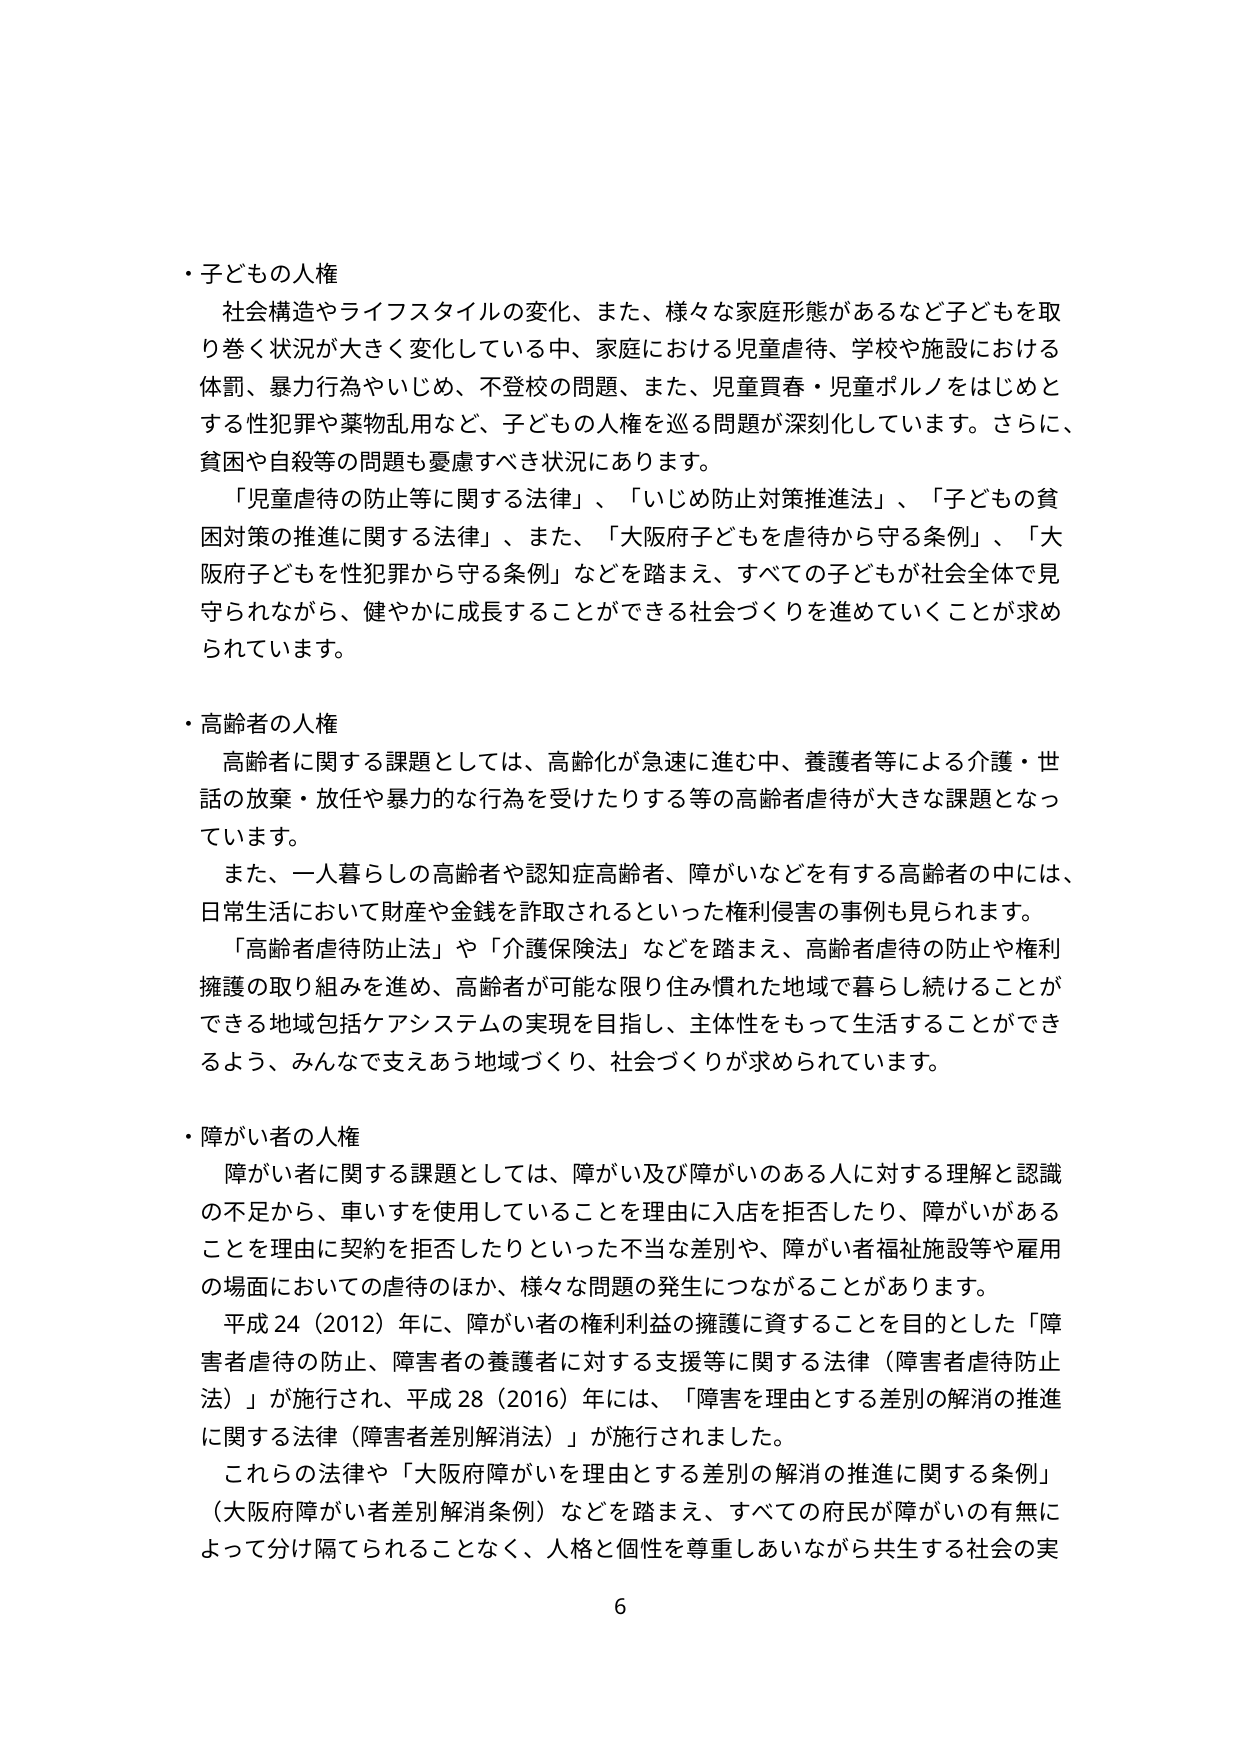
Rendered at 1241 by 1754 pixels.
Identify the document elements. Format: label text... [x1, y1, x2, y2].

text 「児童虐待の防止等に関する法律」、「いじめ防止対策推進法」、「子どもの貧困対策の推進に関する法律」、また、「大阪府子どもを虐待から守る条例」、「大阪府子どもを性犯罪から守る条例」などを踏まえ、すべての子どもが社会全体で見守られながら、健やかに成長することができる社会づくりを進めていくことが求められています。 [177, 479, 1063, 667]
text 高齢者に関する課題としては、高齢化が急速に進む中、養護者等による介護・世話の放棄・放任や暴力的な行為を受けたりする等の高齢者虐待が大きな課題となっています。 [199, 742, 1063, 854]
text 「高齢者虐待防止法」や「介護保険法」などを踏まえ、高齢者虐待の防止や権利擁護の取り組みを進め、高齢者が可能な限り住み慣れた地域で暮らし続けることができる地域包括ケアシステムの実現を目指し、主体性をもって生活することができるよう、みんなで支えあう地域づくり、社会づくりが求められています。 [199, 929, 1063, 1079]
text また、一人暮らしの高齢者や認知症高齢者、障がいなどを有する高齢者の中には、日常生活において財産や金銭を詐取されるといった権利侵害の事例も見られます。 [199, 854, 1063, 929]
text 障がい者に関する課題としては、障がい及び障がいのある人に対する理解と認識の不足から、車いすを使用していることを理由に入店を拒否したり、障がいがあることを理由に契約を拒否したりといった不当な差別や、障がい者福祉施設等や雇用の場面においての虐待のほか、様々な問題の発生につながることがあります。 [177, 1154, 1063, 1304]
text ・障がい者の人権 [177, 1117, 1063, 1154]
text 平成24（2012）年に、障がい者の権利利益の擁護に資することを目的とした「障害者虐待の防止、障害者の養護者に対する支援等に関する法律（障害者虐待防止法）」が施行され、平成28（2016）年には、「障害を理由とする差別の解消の推進に関する法律（障害者差別解消法）」が施行されました。 [177, 1304, 1063, 1454]
text ・子どもの人権 [177, 254, 1063, 292]
text 社会構造やライフスタイルの変化、また、様々な家庭形態があるなど子どもを取り巻く状況が大きく変化している中、家庭における児童虐待、学校や施設における体罰、暴力行為やいじめ、不登校の問題、また、児童買春・児童ポルノをはじめとする性犯罪や薬物乱用など、子どもの人権を巡る問題が深刻化しています。さらに、貧困や自殺等の問題も憂慮すべき状況にあります。 [199, 292, 1063, 479]
text ・高齢者の人権 [177, 704, 1063, 742]
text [199, 1454, 1063, 1567]
